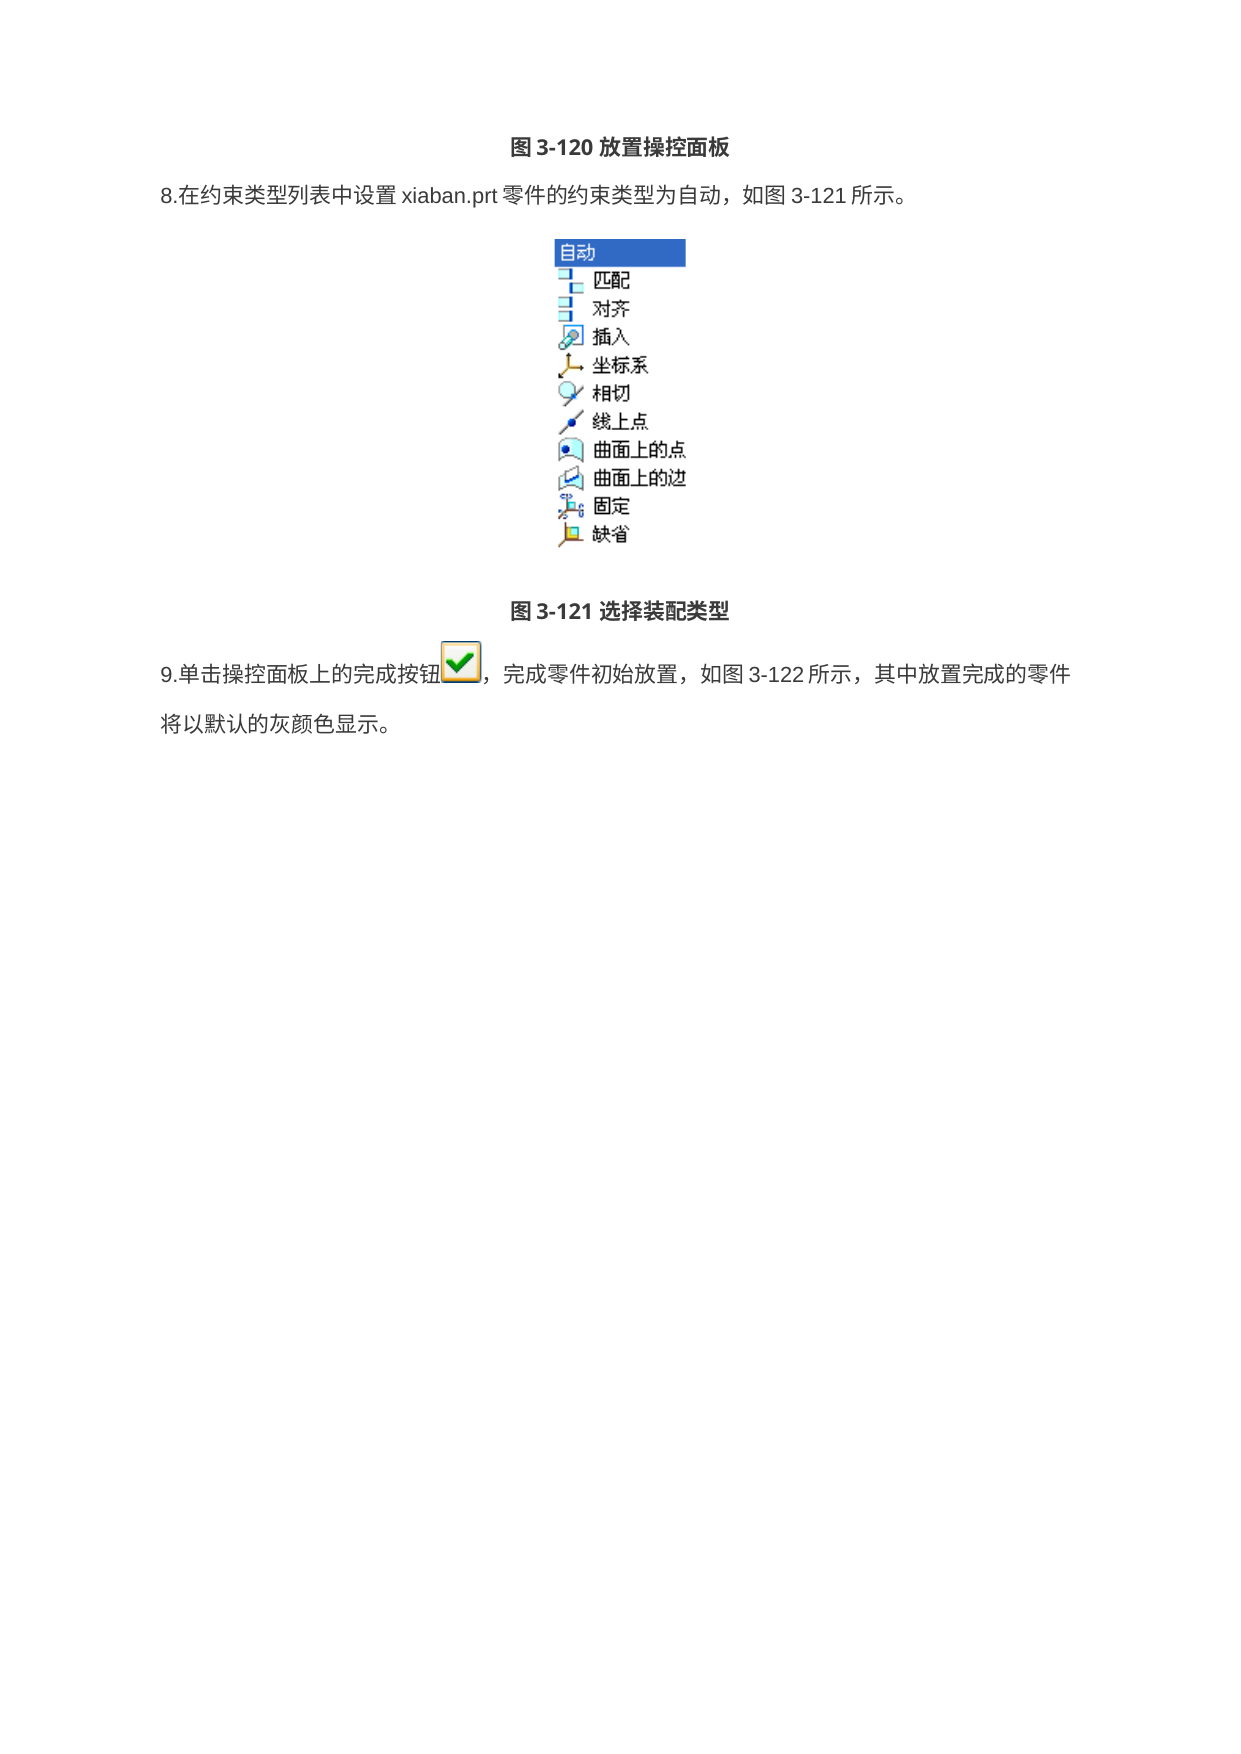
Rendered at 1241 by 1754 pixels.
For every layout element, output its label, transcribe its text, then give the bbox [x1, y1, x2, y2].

picture [554, 239, 686, 549]
text 图3-120 放置操控面板 [160, 129, 1080, 162]
picture [440, 641, 482, 683]
text 8.在约束类型列表中设置xiaban.prt零件的约束类型为自动，如图3-121所示。 [160, 178, 1080, 210]
text 9.单击操控面板上的完成按钮，完成零件初始放置，如图3-122所示，其中放置完成的零件将以默认的灰颜色显示。 [160, 642, 1080, 739]
text 图3-121 选择装配类型 [160, 593, 1080, 626]
